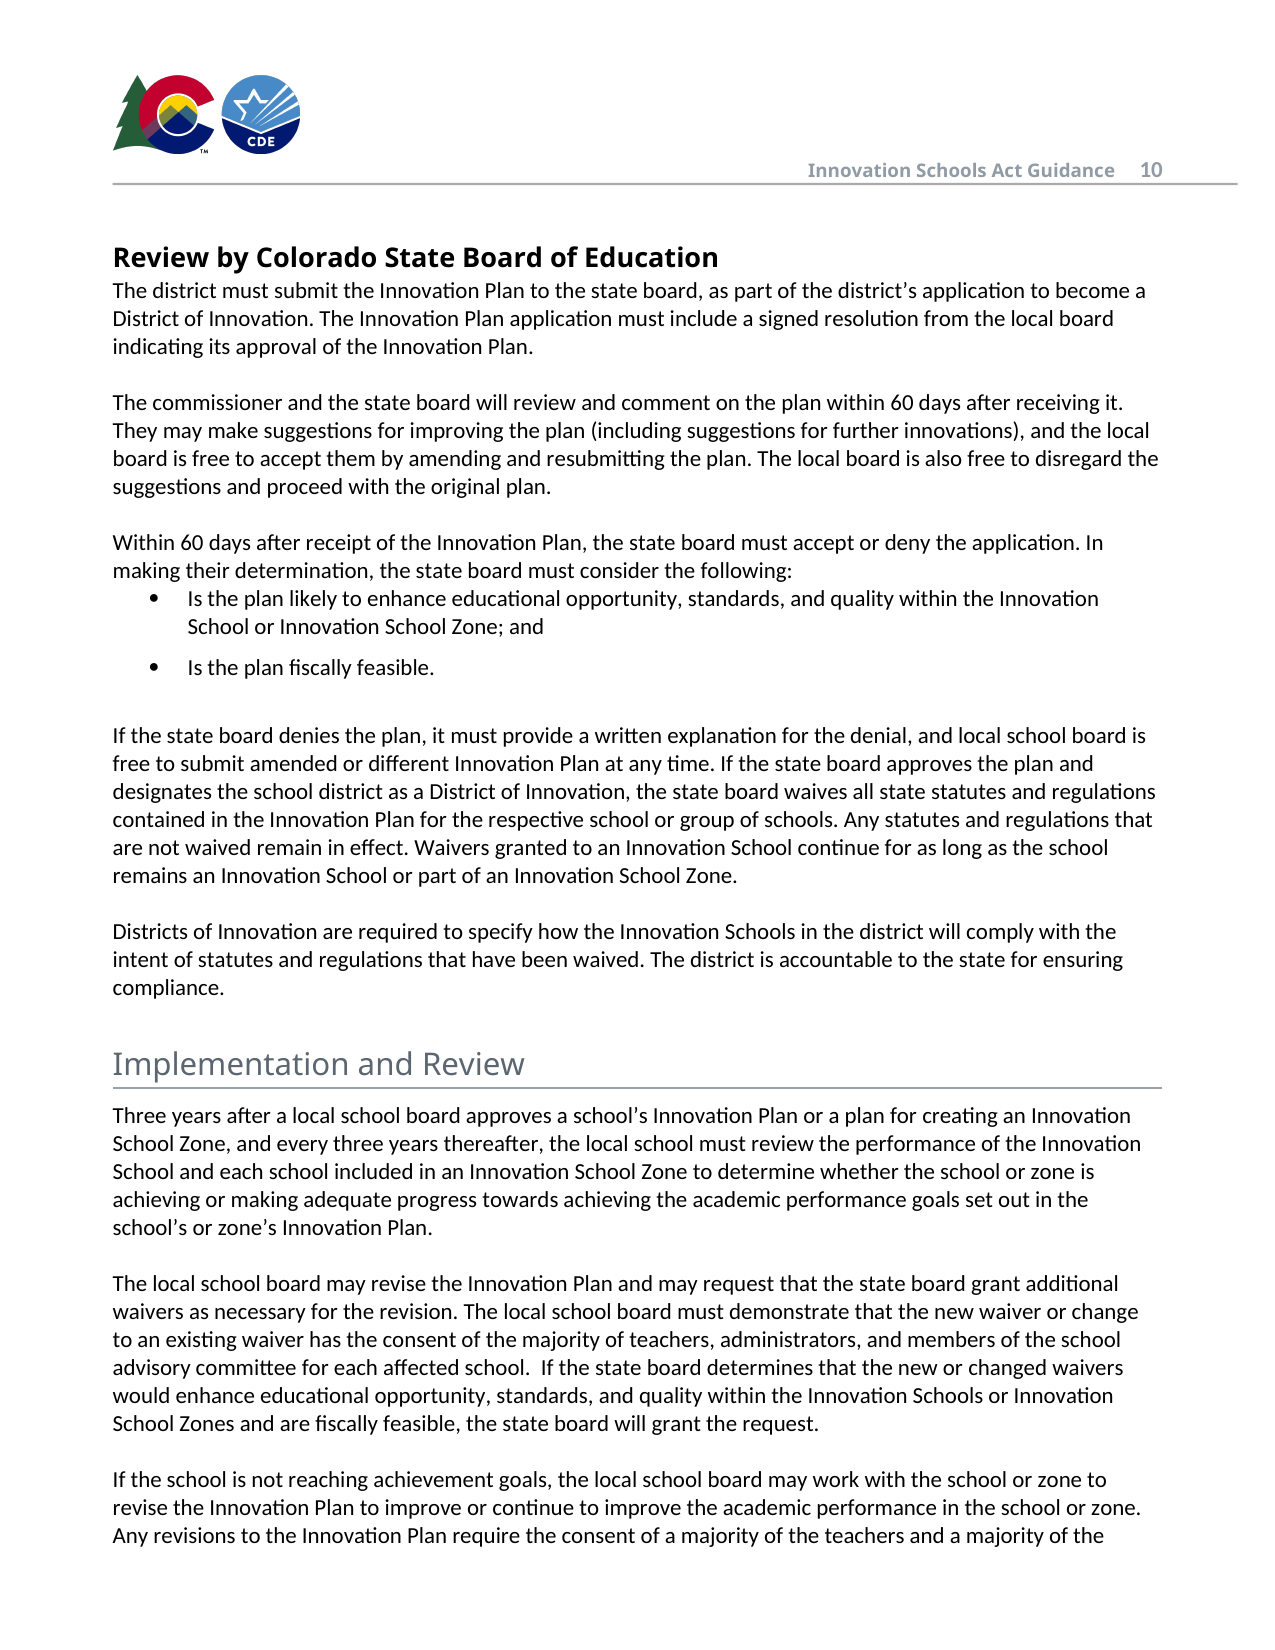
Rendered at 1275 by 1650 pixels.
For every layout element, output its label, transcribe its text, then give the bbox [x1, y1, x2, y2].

text Districts of Innovation are required to specify how the Innovation Schools in the district will comply with the intent of statutes and regulations that have been waived. The district is accountable to the state for ensuring compliance. [112, 917, 1162, 1001]
text Is the plan fiscally feasible. [150, 653, 1162, 681]
text The local school board may revise the Innovation Plan and may request that the state board grant additional waivers as necessary for the revision. The local school board must demonstrate that the new waiver or change to an existing waiver has the consent of the majority of teachers, administrators, and members of the school advisory committee for each affected school. If the state board determines that the new or changed waivers would enhance educational opportunity, standards, and quality within the Innovation Schools or Innovation School Zones and are fiscally feasible, the state board will grant the request. [112, 1269, 1162, 1437]
text Within 60 days after receipt of the Innovation Plan, the state board must accept or deny the application. In making their determination, the state board must consider the following: [112, 528, 1162, 584]
subtitle Review by Colorado State Board of Education [112, 239, 1162, 276]
text If the state board denies the plan, it must provide a written explanation for the denial, and local school board is free to submit amended or different Innovation Plan at any time. If the state board approves the plan and designates the school district as a District of Innovation, the state board waives all state statutes and regulations contained in the Innovation Plan for the respective school or group of schools. Any statutes and regulations that are not waived remain in effect. Waivers granted to an Innovation School continue for as long as the school remains an Innovation School or part of an Innovation School Zone. [112, 721, 1162, 889]
subtitle Implementation and Review [112, 1042, 1162, 1089]
text The commissioner and the state board will review and comment on the plan within 60 days after receiving it. They may make suggestions for improving the plan (including suggestions for further innovations), and the local board is free to accept them by amending and resubmitting the plan. The local board is also free to disregard the suggestions and proceed with the original plan. [112, 388, 1162, 500]
text The district must submit the Innovation Plan to the state board, as part of the district’s application to become a District of Innovation. The Innovation Plan application must include a signed resolution from the local board indicating its approval of the Innovation Plan. [112, 276, 1162, 360]
text Is the plan likely to enhance educational opportunity, standards, and quality within the Innovation School or Innovation School Zone; and [150, 584, 1162, 640]
picture [112, 75, 301, 155]
text Three years after a local school board approves a school’s Innovation Plan or a plan for creating an Innovation School Zone, and every three years thereafter, the local school must review the performance of the Innovation School and each school included in an Innovation School Zone to determine whether the school or zone is achieving or making adequate progress towards achieving the academic performance goals set out in the school’s or zone’s Innovation Plan. [112, 1101, 1162, 1241]
